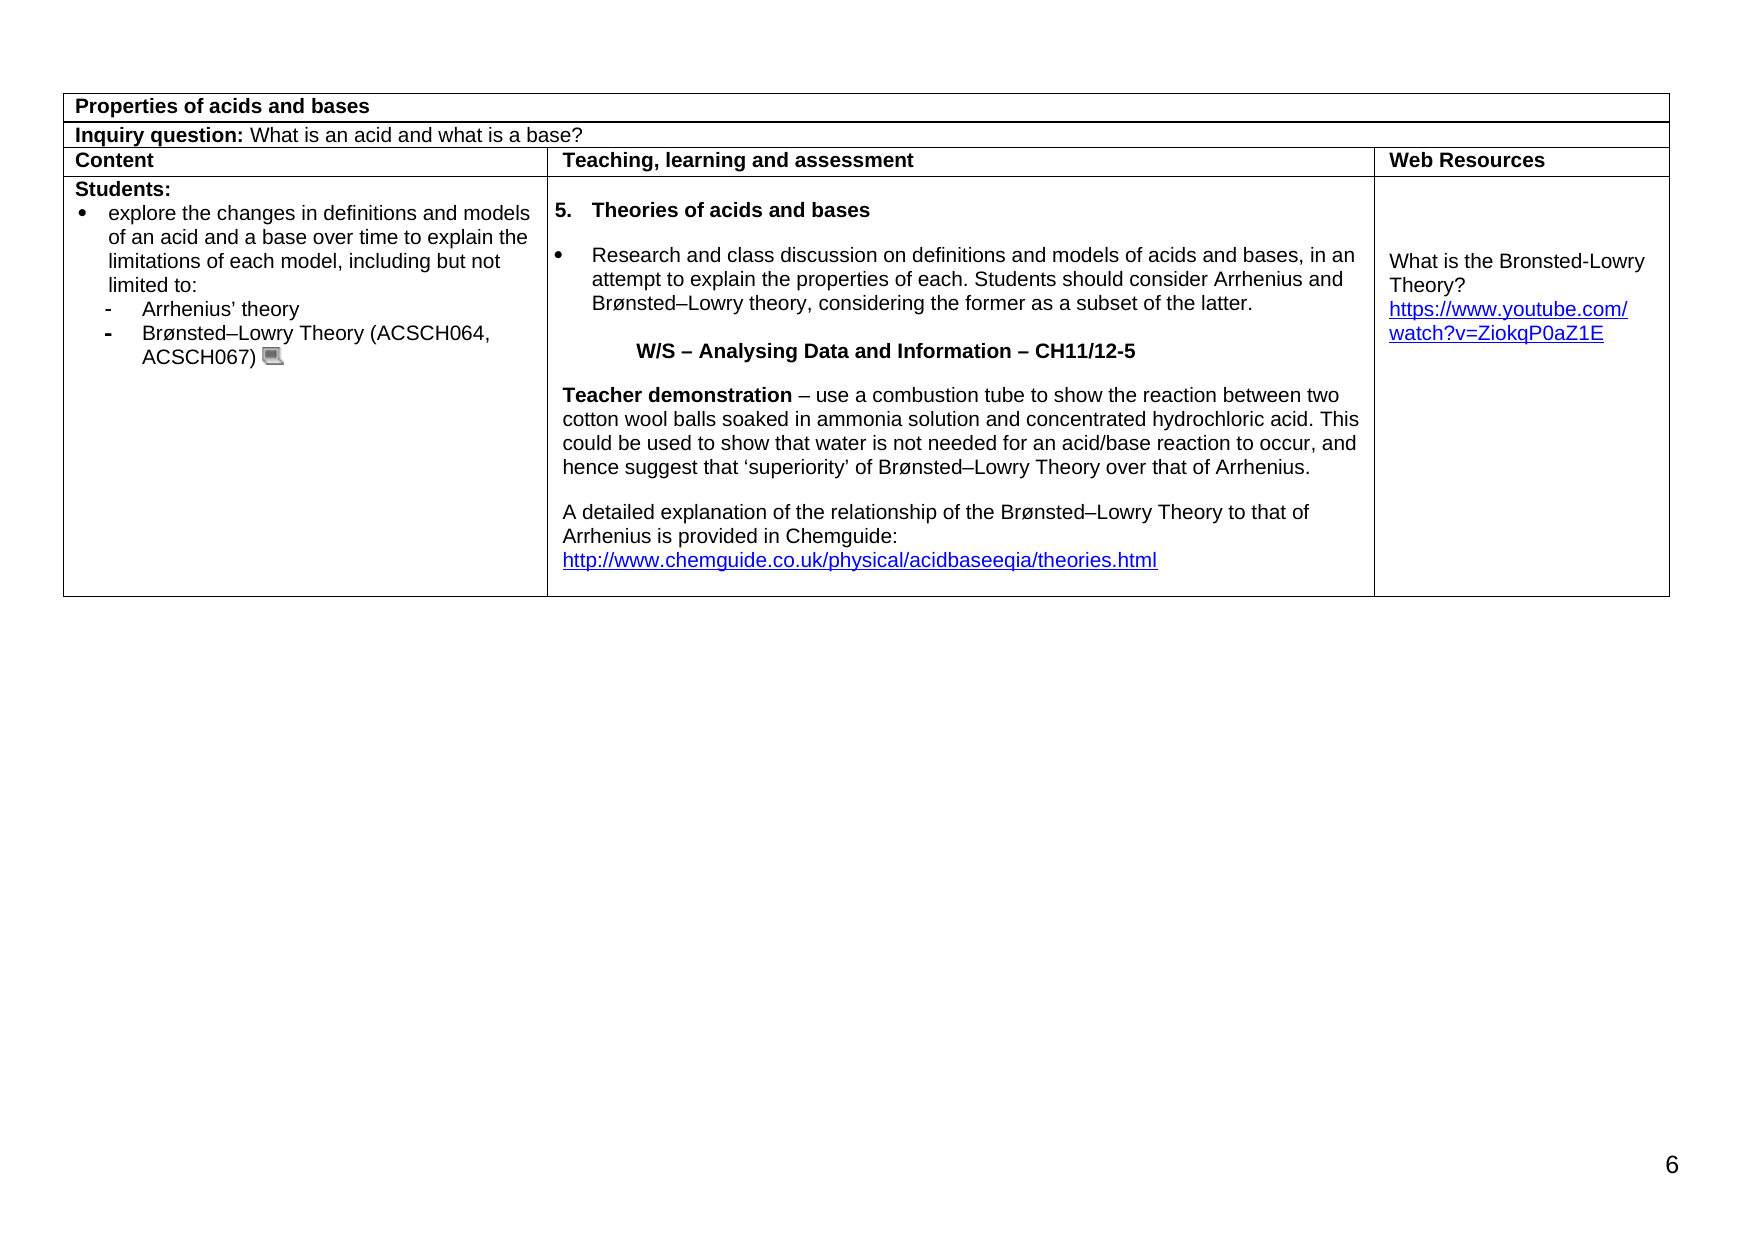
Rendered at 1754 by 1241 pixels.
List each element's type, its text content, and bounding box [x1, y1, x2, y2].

table_cell Web Resources [1375, 148, 1669, 176]
table_cell What is the Bronsted-Lowry Theory? https://www.youtube.com/watch?v=ZiokqP0aZ1E [1375, 177, 1669, 596]
table_cell Content [64, 148, 547, 176]
table_cell 5. Theories of acids and bases Research and class discussion on definitions and models of acids and bases, in an attempt to explain the properties of each. Students should consider Arrhenius and Brønsted–Lowry theory, considering the former as a subset of the latter. W/S – Analysing Data and Information – CH11/12-5 Teacher demonstration – use a combustion tube to show the reaction between two cotton wool balls soaked in ammonia solution and concentrated hydrochloric acid. This could be used to show that water is not needed for an acid/base reaction to occur, and hence suggest that ‘superiority’ of Brønsted–Lowry Theory over that of Arrhenius. A detailed explanation of the relationship of the Brønsted–Lowry Theory to that of Arrhenius is provided in Chemguide: http://www.chemguide.co.uk/physical/acidbaseeqia/theories.html [548, 177, 1374, 596]
table_cell Students: explore the changes in definitions and models of an acid and a base over time to explain the limitations of each model, including but not limited to: Arrhenius’ theory Brønsted–Lowry Theory (ACSCH064, ACSCH067) [64, 177, 547, 596]
table_cell Teaching, learning and assessment [548, 148, 1374, 176]
picture [262, 347, 284, 365]
table_header Properties of acids and bases [64, 94, 1669, 121]
table_cell Inquiry question: What is an acid and what is a base? [64, 123, 1669, 147]
